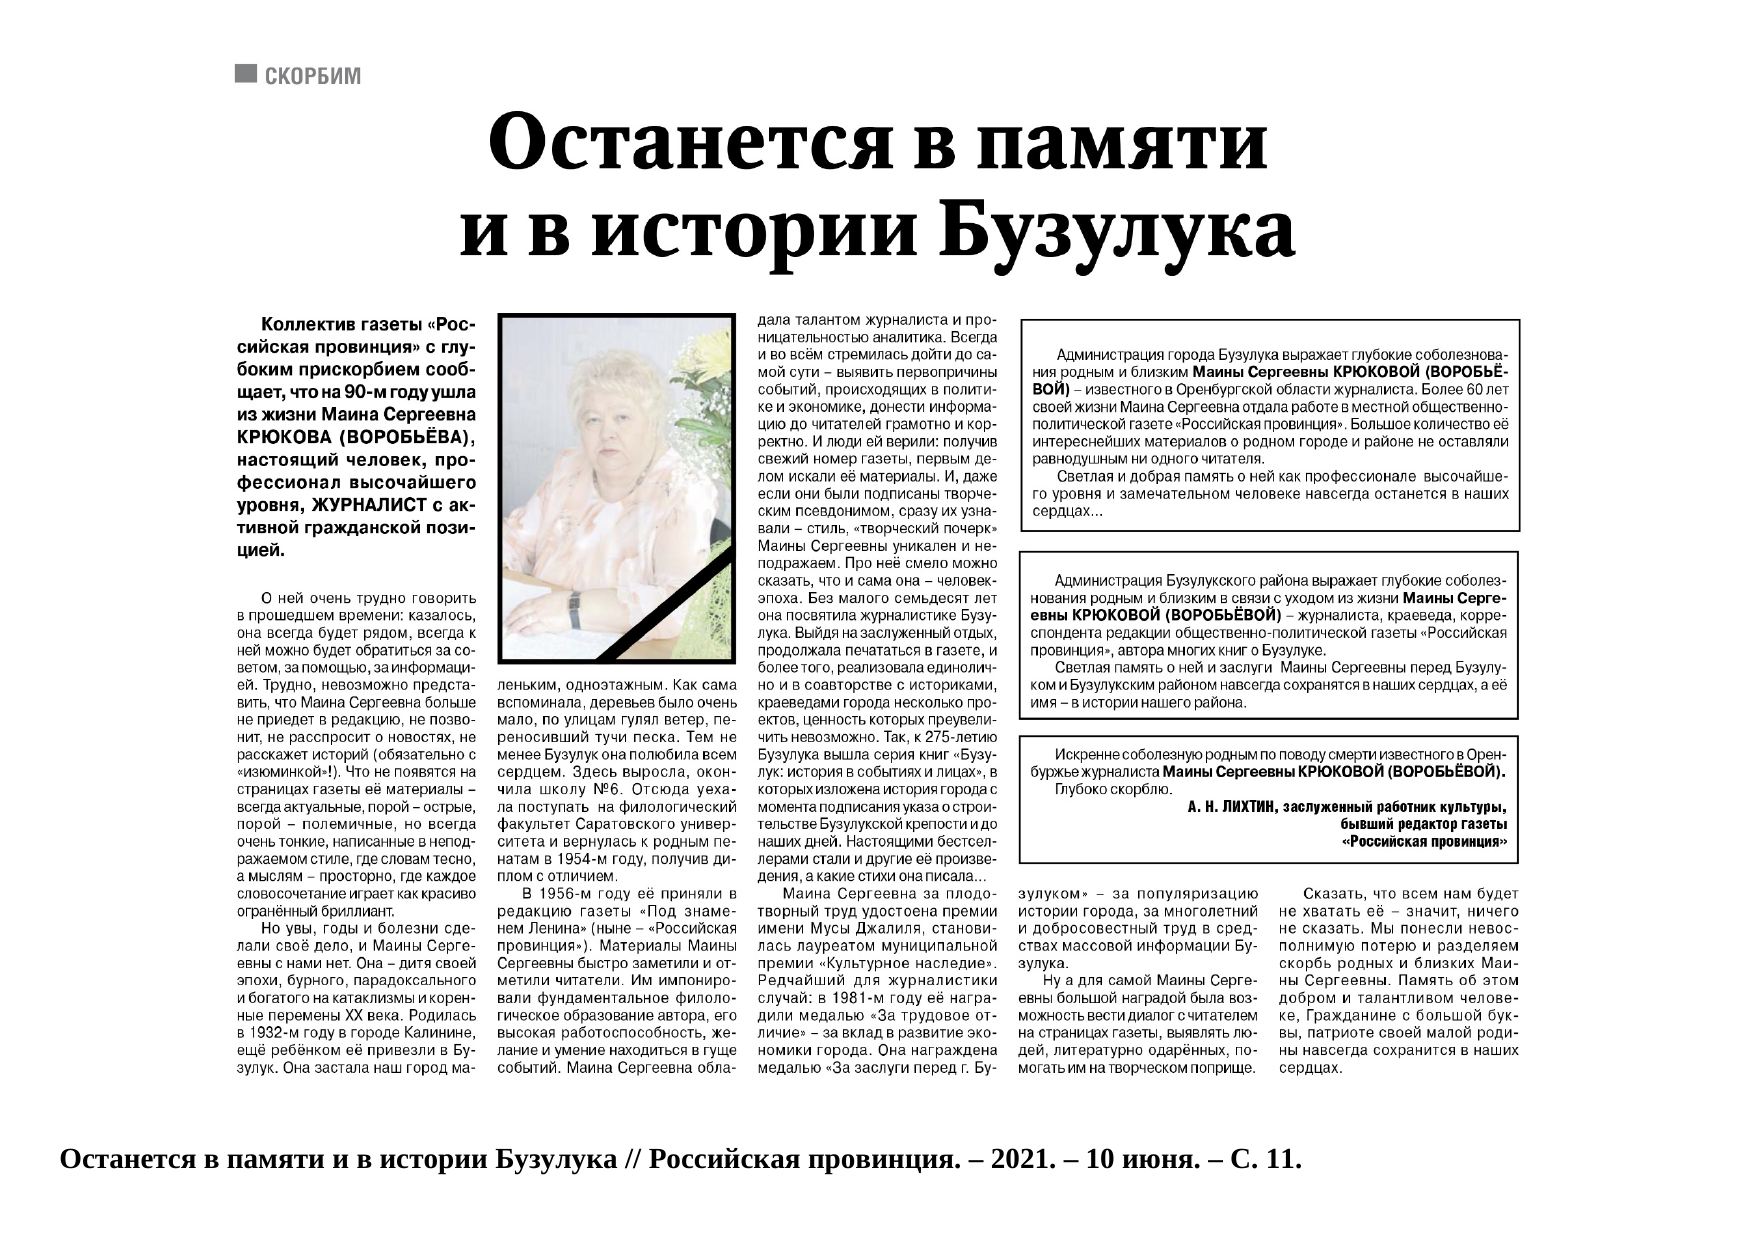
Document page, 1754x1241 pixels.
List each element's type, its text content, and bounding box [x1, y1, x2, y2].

picture [223, 59, 1531, 1084]
text Останется в памяти и в истории Бузулука // Российская провинция. – 2021. – 10 июня. – С. 11. [59, 1141, 1695, 1175]
